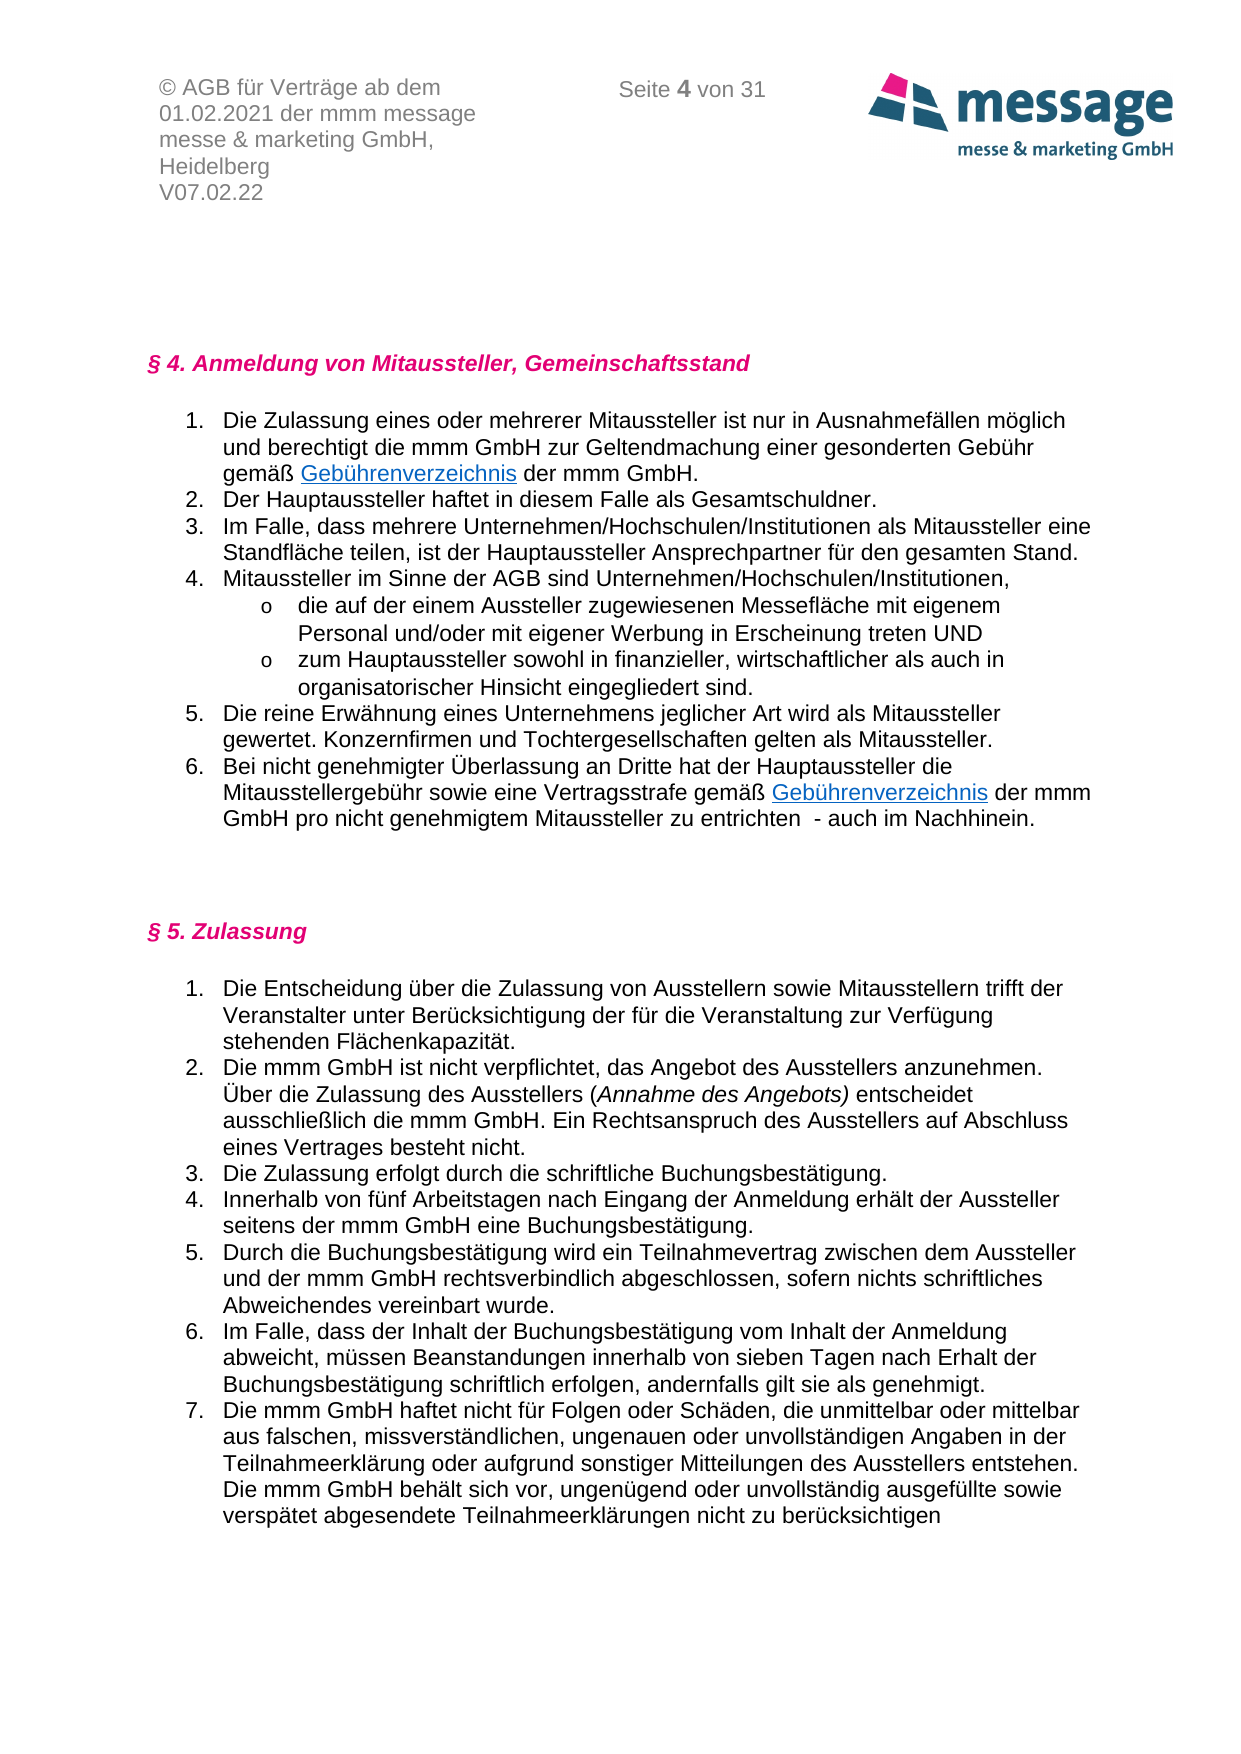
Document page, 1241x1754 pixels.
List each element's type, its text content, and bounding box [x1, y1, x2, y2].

list Im Falle, dass mehrere Unternehmen/Hochschulen/Institutionen als Mitaussteller eine Standfläche teilen, ist der Hauptaussteller Ansprechpartner für den gesamten Stand. [185, 513, 1093, 565]
list Die Entscheidung über die Zulassung von Ausstellern sowie Mitausstellern trifft der Veranstalter unter Berücksichtigung der für die Veranstaltung zur Verfügung stehenden Flächenkapazität. [185, 975, 1093, 1054]
list Die Zulassung erfolgt durch die schriftliche Buchungsbestätigung. [185, 1160, 1093, 1186]
text § 4. Anmeldung von Mitaussteller, Gemeinschaftsstand [148, 350, 1093, 376]
text § 5. Zulassung [148, 861, 1093, 944]
picture [868, 73, 1173, 160]
list Der Hauptaussteller haftet in diesem Falle als Gesamtschuldner. [185, 486, 1093, 513]
list Die mmm GmbH haftet nicht für Folgen oder Schäden, die unmittelbar oder mittelbar aus falschen, missverständlichen, ungenauen oder unvollständigen Angaben in der Teilnahmeerklärung oder aufgrund sonstiger Mitteilungen des Ausstellers entstehen. Die mmm GmbH behält sich vor, ungenügend oder unvollständig ausgefüllte sowie verspätet abgesendete Teilnahmeerklärungen nicht zu berücksichtigen [185, 1397, 1093, 1529]
list zum Hauptaussteller sowohl in finanzieller, wirtschaftlicher als auch in organisatorischer Hinsicht eingegliedert sind. [260, 646, 1093, 700]
list Im Falle, dass der Inhalt der Buchungsbestätigung vom Inhalt der Anmeldung abweicht, müssen Beanstandungen innerhalb von sieben Tagen nach Erhalt der Buchungsbestätigung schriftlich erfolgen, andernfalls gilt sie als genehmigt. [185, 1318, 1093, 1397]
list Die Zulassung eines oder mehrerer Mitaussteller ist nur in Ausnahmefällen möglich und berechtigt die mmm GmbH zur Geltendmachung einer gesonderten Gebühr gemäß Gebührenverzeichnis der mmm GmbH. [185, 407, 1093, 486]
list Innerhalb von fünf Arbeitstagen nach Eingang der Anmeldung erhält der Aussteller seitens der mmm GmbH eine Buchungsbestätigung. [185, 1186, 1093, 1239]
list Die mmm GmbH ist nicht verpflichtet, das Angebot des Ausstellers anzunehmen. Über die Zulassung des Ausstellers (Annahme des Angebots) entscheidet ausschließlich die mmm GmbH. Ein Rechtsanspruch des Ausstellers auf Abschluss eines Vertrages besteht nicht. [185, 1054, 1093, 1160]
list Die reine Erwähnung eines Unternehmens jeglicher Art wird als Mitaussteller gewertet. Konzernfirmen und Tochtergesellschaften gelten als Mitaussteller. [185, 700, 1093, 753]
list Bei nicht genehmigter Überlassung an Dritte hat der Hauptaussteller die Mitausstellergebühr sowie eine Vertragsstrafe gemäß Gebührenverzeichnis der mmm GmbH pro nicht genehmigtem Mitaussteller zu entrichten - auch im Nachhinein. [185, 753, 1093, 832]
list Durch die Buchungsbestätigung wird ein Teilnahmevertrag zwischen dem Aussteller und der mmm GmbH rechtsverbindlich abgeschlossen, sofern nichts schriftliches Abweichendes vereinbart wurde. [185, 1239, 1093, 1318]
list Mitaussteller im Sinne der AGB sind Unternehmen/Hochschulen/Institutionen, [185, 565, 1093, 592]
list die auf der einem Aussteller zugewiesenen Messefläche mit eigenem Personal und/oder mit eigener Werbung in Erscheinung treten UND [260, 592, 1093, 646]
